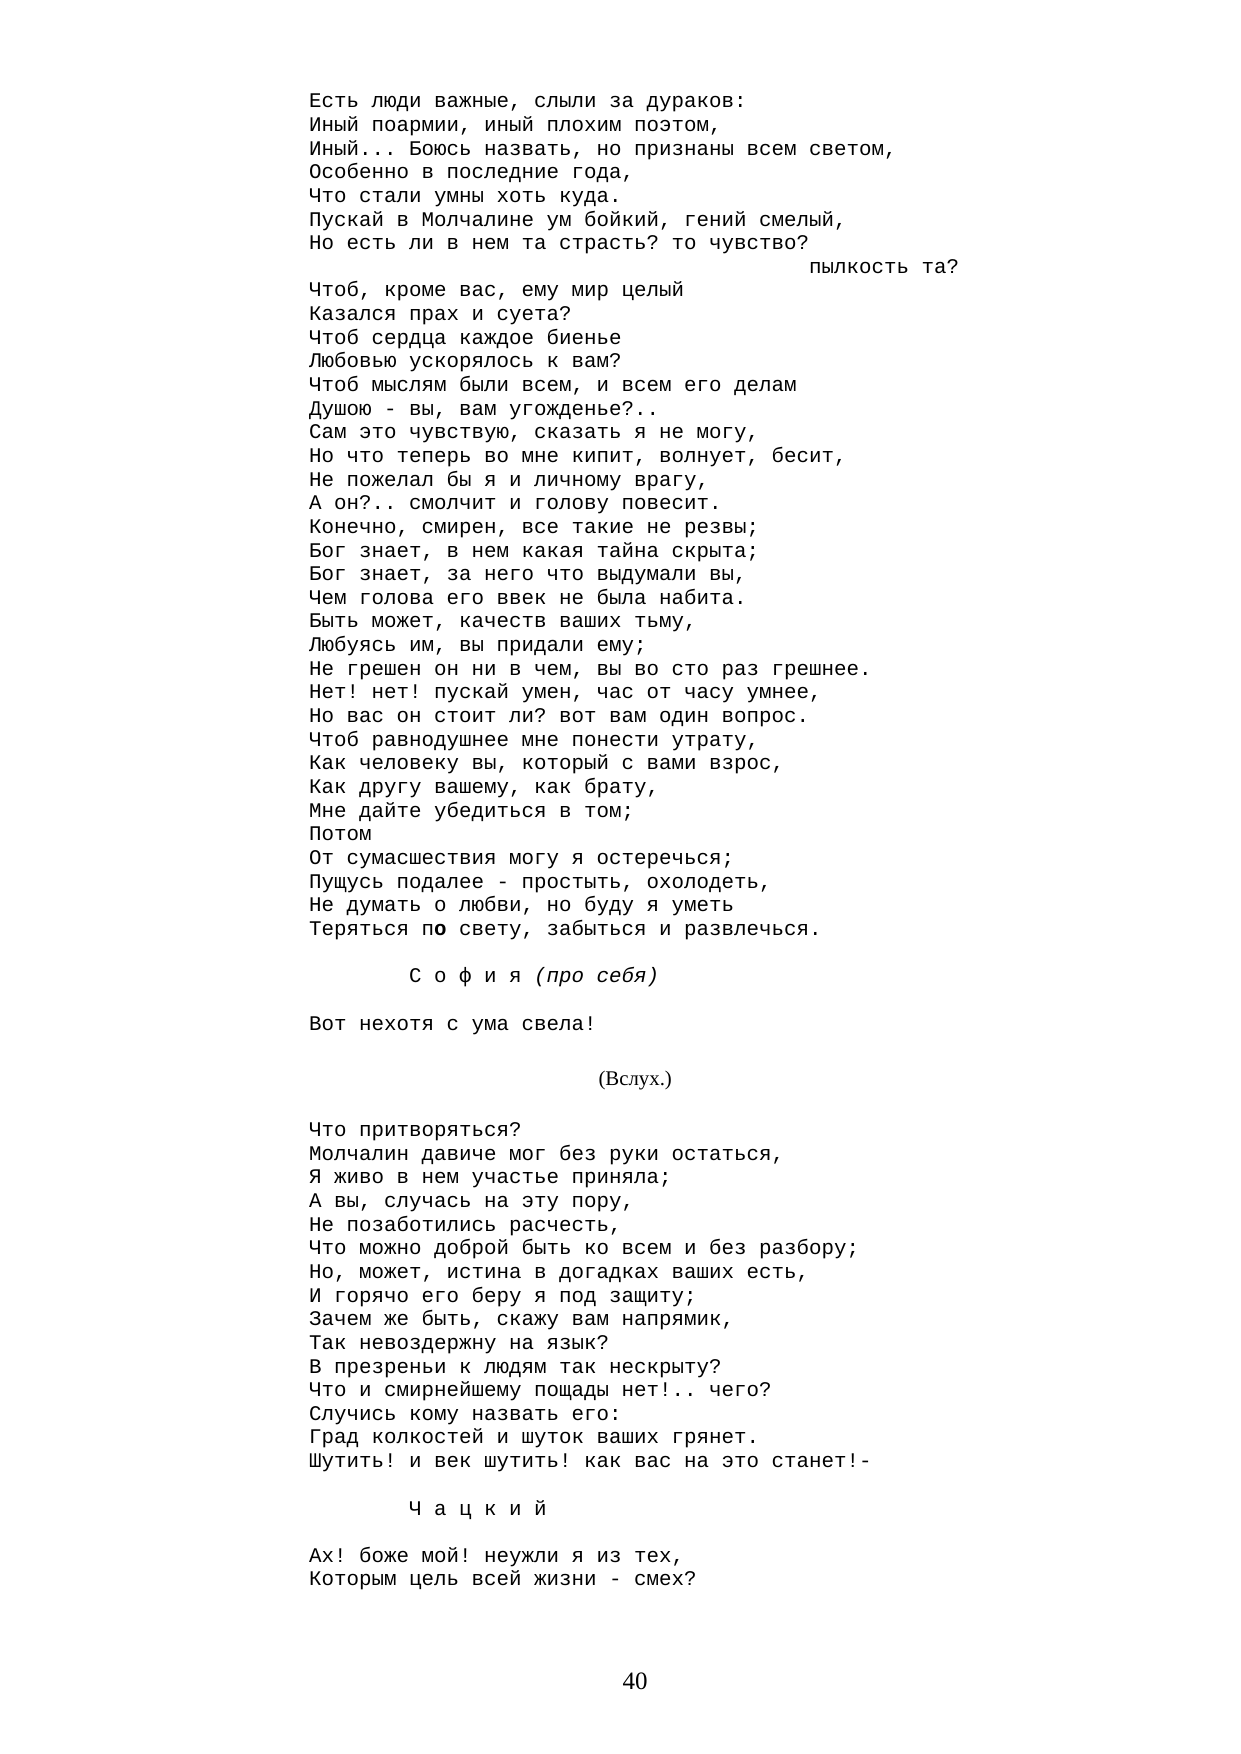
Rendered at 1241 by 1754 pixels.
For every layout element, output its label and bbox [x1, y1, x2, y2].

table_header [205, 59, 1064, 1623]
